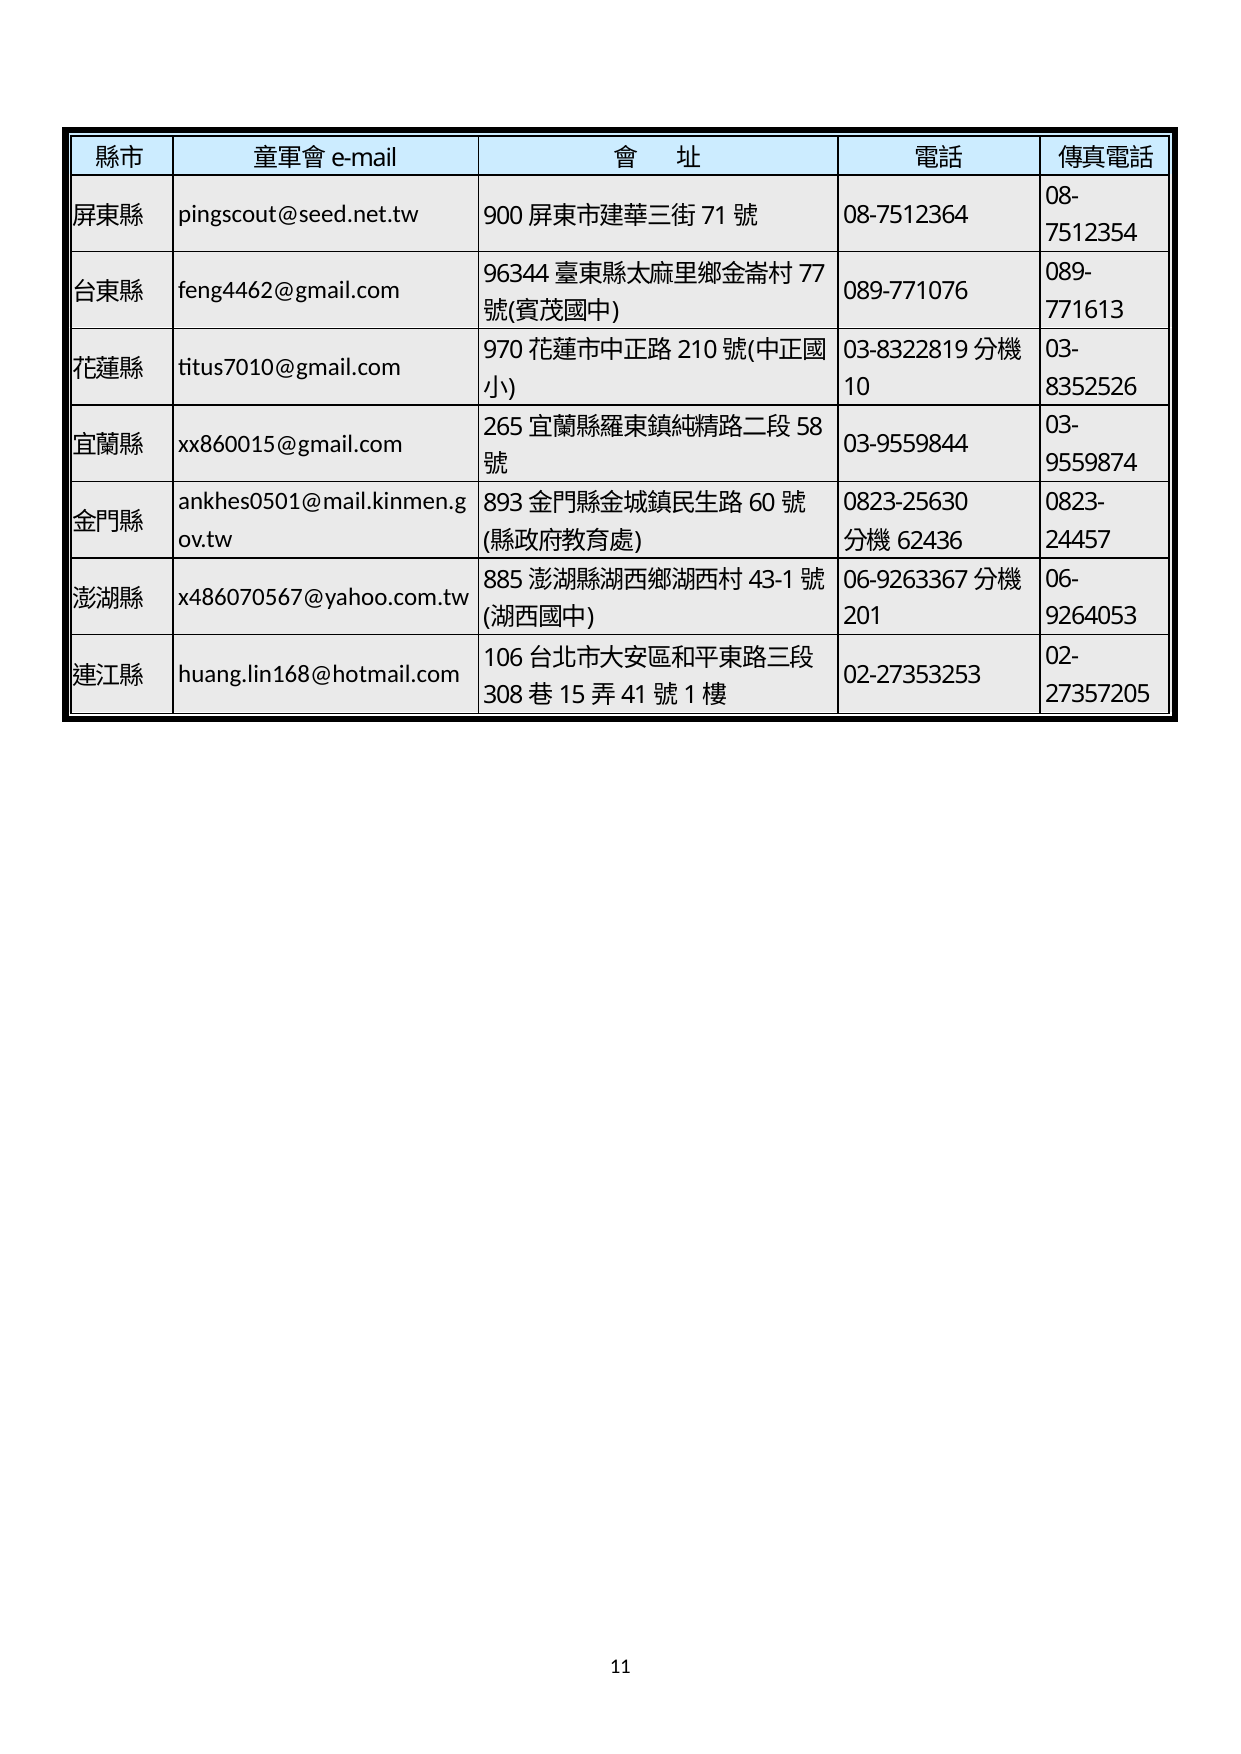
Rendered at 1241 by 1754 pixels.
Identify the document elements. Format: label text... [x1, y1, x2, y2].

table_cell x486070567@yahoo.com.tw [174, 559, 478, 634]
table_cell 連江縣 [72, 635, 172, 712]
table_cell pingscout@seed.net.tw [174, 176, 478, 251]
table_cell 花蓮縣 [72, 329, 172, 404]
table_cell 089-771076 [839, 252, 1039, 327]
table_cell 893金門縣金城鎮民生路60號(縣政府教育處) [479, 482, 837, 557]
table_cell 金門縣 [72, 482, 172, 557]
table_cell 08-7512364 [839, 176, 1039, 251]
table_cell 970花蓮市中正路210號(中正國小) [479, 329, 837, 404]
table_cell 106台北市大安區和平東路三段308巷15弄41號1樓 [479, 635, 837, 712]
table_cell 089-771613 [1041, 252, 1168, 327]
table_header 傳真電話 [1041, 137, 1168, 174]
table_header 會 址 [479, 137, 837, 174]
table_cell 03-9559844 [839, 406, 1039, 481]
table_cell feng4462@gmail.com [174, 252, 478, 327]
table_cell 02-27357205 [1041, 635, 1168, 712]
table_cell 屏東縣 [72, 176, 172, 251]
table_cell 96344臺東縣太麻里鄉金崙村77號(賓茂國中) [479, 252, 837, 327]
table_cell 宜蘭縣 [72, 406, 172, 481]
table_cell 澎湖縣 [72, 559, 172, 634]
table_cell 08-7512354 [1041, 176, 1168, 251]
table_cell 03-8352526 [1041, 329, 1168, 404]
table_cell 265宜蘭縣羅東鎮純精路二段58號 [479, 406, 837, 481]
table_cell titus7010@gmail.com [174, 329, 478, 404]
table_cell 02-27353253 [839, 635, 1039, 712]
table_cell 03-9559874 [1041, 406, 1168, 481]
table_cell ankhes0501@mail.kinmen.gov.tw [174, 482, 478, 557]
table_cell 06-9264053 [1041, 559, 1168, 634]
table_cell 03-8322819分機10 [839, 329, 1039, 404]
table_cell 0823-25630 分機62436 [839, 482, 1039, 557]
table_header 電話 [839, 137, 1039, 174]
table_cell 0823-24457 [1041, 482, 1168, 557]
table_cell 06-9263367分機201 [839, 559, 1039, 634]
table_cell xx860015@gmail.com [174, 406, 478, 481]
table_cell 台東縣 [72, 252, 172, 327]
table_header 縣市 [72, 137, 172, 174]
table_cell 885澎湖縣湖西鄉湖西村43-1號(湖西國中) [479, 559, 837, 634]
table_cell huang.lin168@hotmail.com [174, 635, 478, 712]
table_header 童軍會e-mail [174, 137, 478, 174]
table_cell 900屏東市建華三街71號 [479, 176, 837, 251]
